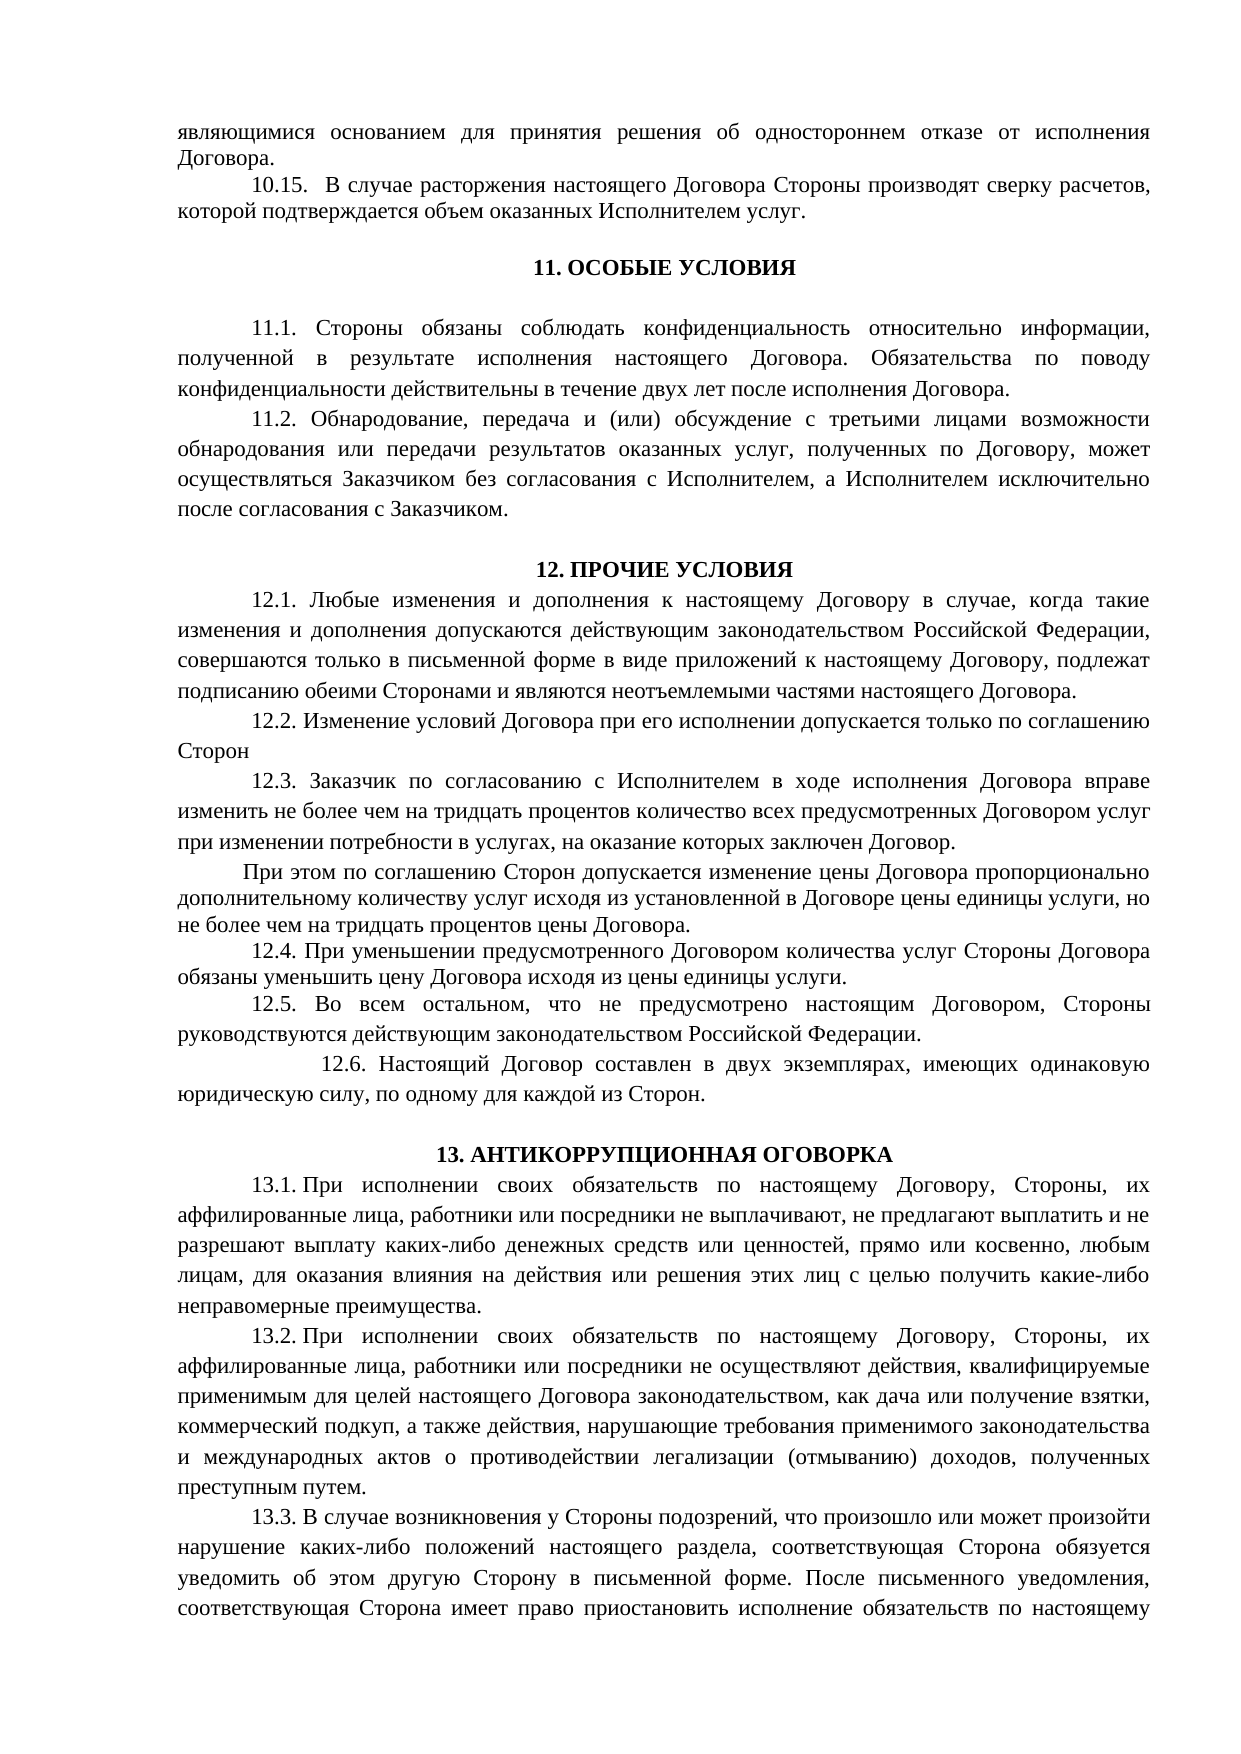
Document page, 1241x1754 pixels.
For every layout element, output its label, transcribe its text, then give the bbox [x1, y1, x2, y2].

text При этом по соглашению Сторон допускается изменение цены Договора пропорционально дополнительному количеству услуг исходя из установленной в Договоре цены единицы услуги, но не более чем на тридцать процентов цены Договора. [177, 858, 1152, 937]
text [177, 1503, 1152, 1620]
text 13.1. При исполнении своих обязательств по настоящему Договору, Стороны, их аффилированные лица, работники или посредники не выплачивают, не предлагают выплатить и не разрешают выплату каких-либо денежных средств или ценностей, прямо или косвенно, любым лицам, для оказания влияния на действия или решения этих лиц с целью получить какие-либо неправомерные преимущества. [177, 1171, 1152, 1318]
text 12.1. Любые изменения и дополнения к настоящему Договору в случае, когда такие изменения и дополнения допускаются действующим законодательством Российской Федерации, совершаются только в письменной форме в виде приложений к настоящему Договору, подлежат подписанию обеими Сторонами и являются неотъемлемыми частями настоящего Договора. [177, 586, 1152, 703]
text 11. ОСОБЫЕ УСЛОВИЯ [177, 254, 1152, 280]
text 12.5. Во всем остальном, что не предусмотрено настоящим Договором, Стороны руководствуются действующим законодательством Российской Федерации. [177, 990, 1152, 1046]
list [177, 118, 1152, 171]
text 11.2. Обнародование, передача и (или) обсуждение с третьими лицами возможности обнародования или передачи результатов оказанных услуг, полученных по Договору, может осуществляться Заказчиком без согласования с Исполнителем, а Исполнителем исключительно после согласования с Заказчиком. [177, 405, 1152, 522]
text 12.2. Изменение условий Договора при его исполнении допускается только по соглашению Сторон [177, 707, 1152, 763]
text 12.3. Заказчик по согласованию с Исполнителем в ходе исполнения Договора вправе изменить не более чем на тридцать процентов количество всех предусмотренных Договором услуг при изменении потребности в услугах, на оказание которых заключен Договор. [177, 767, 1152, 854]
text 11.1. Стороны обязаны соблюдать конфиденциальность относительно информации, полученной в результате исполнения настоящего Договора. Обязательства по поводу конфиденциальности действительны в течение двух лет после исполнения Договора. [177, 314, 1152, 401]
text 13. АНТИКОРРУПЦИОННАЯ ОГОВОРКА [177, 1141, 1152, 1167]
text 12.6. Настоящий Договор составлен в двух экземплярах, имеющих одинаковую юридическую силу, по одному для каждой из Сторон. [177, 1050, 1152, 1107]
list В случае расторжения настоящего Договора Стороны производят сверку расчетов, которой подтверждается объем оказанных Исполнителем услуг. [177, 171, 1152, 223]
text 13.2. При исполнении своих обязательств по настоящему Договору, Стороны, их аффилированные лица, работники или посредники не осуществляют действия, квалифицируемые применимым для целей настоящего Договора законодательством, как дача или получение взятки, коммерческий подкуп, а также действия, нарушающие требования применимого законодательства и международных актов о противодействии легализации (отмыванию) доходов, полученных преступным путем. [177, 1322, 1152, 1499]
text 12.4. При уменьшении предусмотренного Договором количества услуг Стороны Договора обязаны уменьшить цену Договора исходя из цены единицы услуги. [177, 937, 1152, 990]
text 12. ПРОЧИЕ УСЛОВИЯ [177, 556, 1152, 582]
